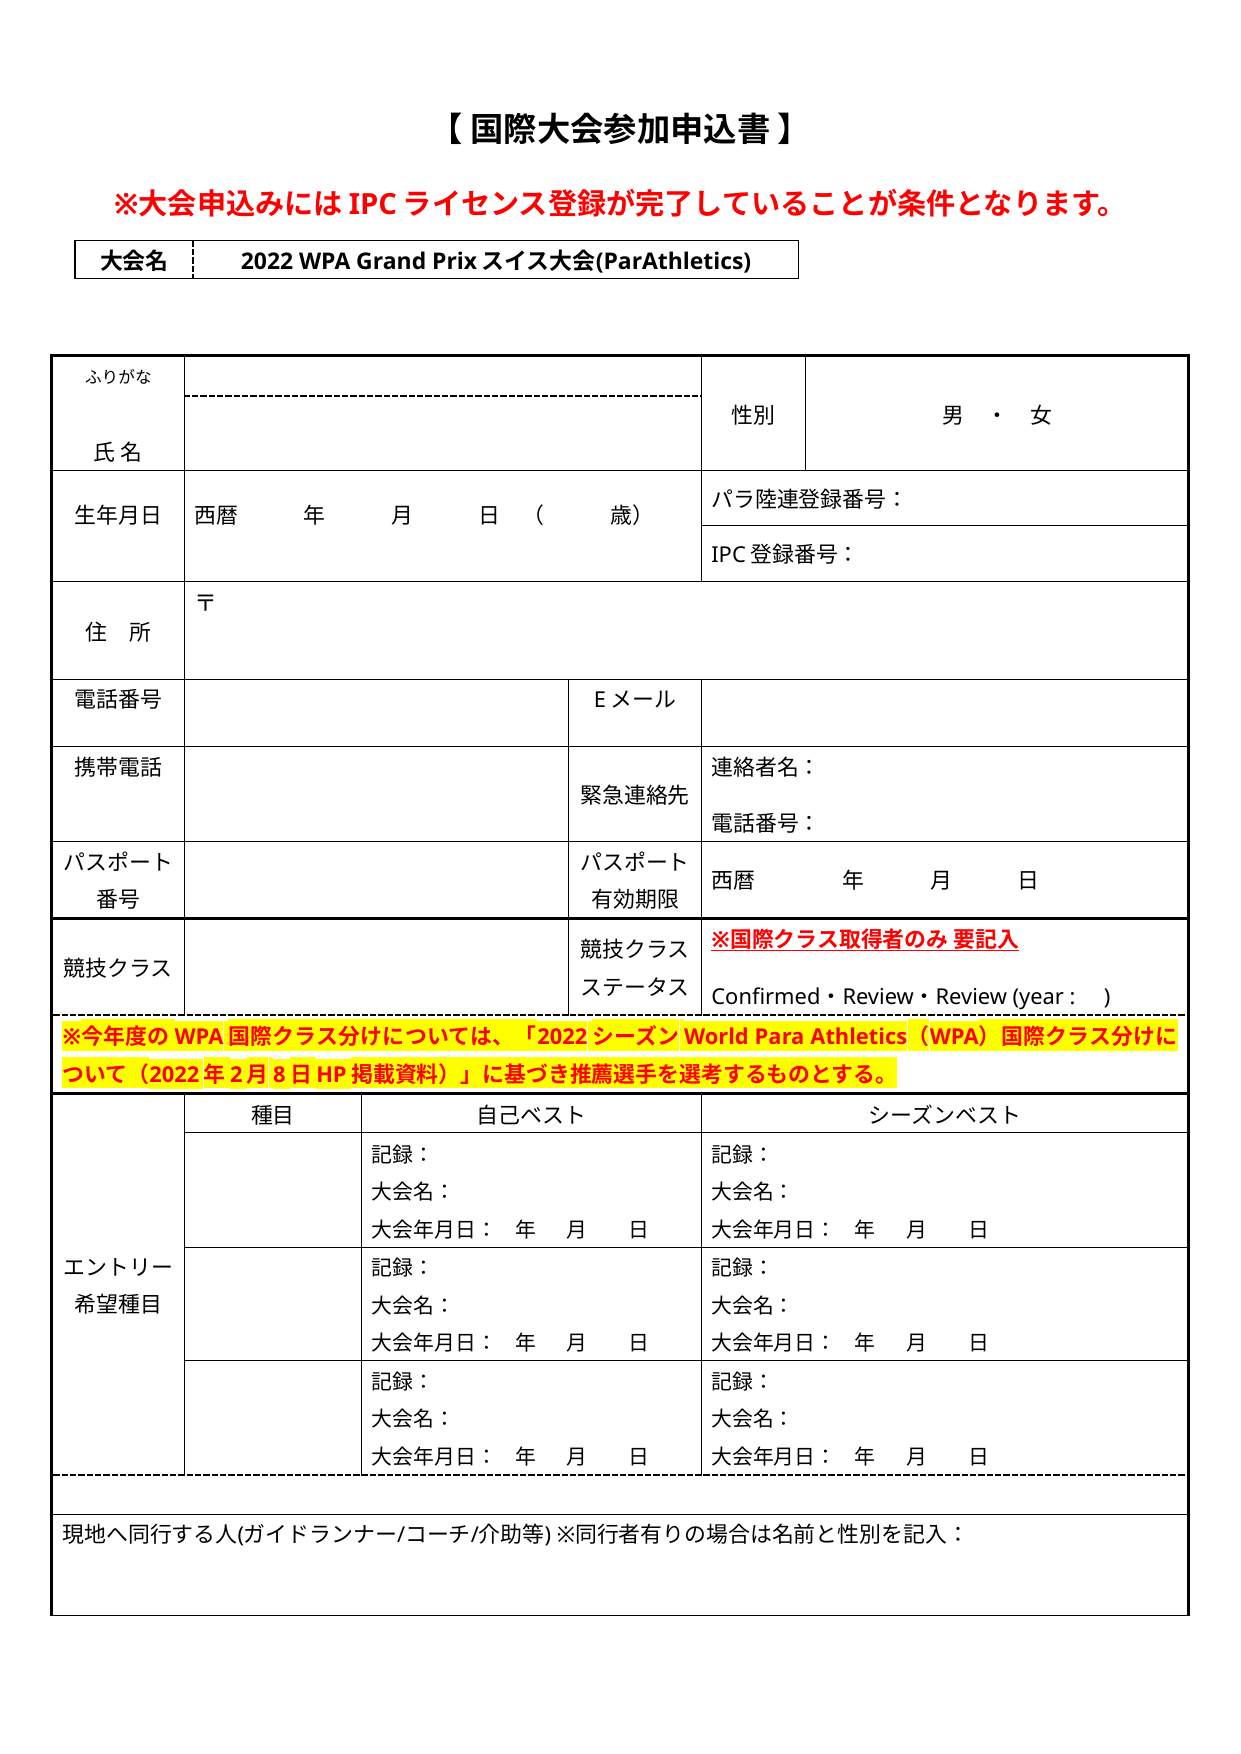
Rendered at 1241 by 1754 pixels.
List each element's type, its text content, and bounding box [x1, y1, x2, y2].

table_cell [185, 920, 568, 1013]
table_cell [185, 1248, 361, 1360]
table_cell シーズンベスト [702, 1095, 1187, 1132]
table_cell 記録： 大会名： 大会年月日： 年 月 日 [362, 1133, 701, 1247]
table_header 男 ・ 女 [806, 357, 1187, 470]
table_cell 記録： 大会名： 大会年月日： 年 月 日 [362, 1248, 701, 1360]
text ※大会申込みにはIPCライセンス登録が完了していることが条件となります。 [75, 164, 1165, 239]
table_cell 自己ベスト [362, 1095, 701, 1132]
table_cell Eメール [569, 680, 701, 746]
table_cell 携帯電話 [53, 747, 184, 841]
table_cell 競技クラス [53, 920, 184, 1013]
table_cell ※今年度のWPA国際クラス分けについては、「2022シーズンWorld Para Athletics（WPA）国際クラス分けについて（2022年2月8日HP掲載資料）」に基づき推薦選手を選考するものとする。 [53, 1014, 1187, 1092]
table_header 性別 [702, 357, 805, 470]
table_cell 緊急連絡先 [569, 747, 701, 841]
table_cell 現地へ同行する人(ガイドランナー/コーチ/介助等) ※同行者有りの場合は名前と性別を記入： [53, 1515, 1187, 1614]
table_cell 住 所 [53, 582, 184, 678]
table_cell 西暦 年 月 日 [702, 842, 1187, 917]
table_cell エントリー 希望種目 [53, 1095, 184, 1474]
table_header 2022 WPA Grand Prixスイス大会(ParAthletics) [193, 241, 798, 278]
table_cell [185, 842, 568, 917]
table_cell [185, 1361, 361, 1474]
table_cell 連絡者名： 電話番号： [702, 747, 1187, 841]
table_cell 記録： 大会名： 大会年月日： 年 月 日 [702, 1248, 1187, 1360]
table_cell パスポート 有効期限 [569, 842, 701, 917]
table_cell 電話番号 [53, 680, 184, 746]
table_cell パラ陸連登録番号： [702, 471, 1187, 524]
table_cell 記録： 大会名： 大会年月日： 年 月 日 [702, 1133, 1187, 1247]
table_cell IPC登録番号： [702, 526, 1187, 581]
table_cell 〒 [185, 582, 1187, 678]
table_cell [185, 1133, 361, 1247]
table_cell パスポート 番号 [53, 842, 184, 917]
table_cell 西暦 年 月 日 （ 歳） [185, 471, 701, 581]
table_cell [185, 395, 701, 470]
table_cell 種目 [185, 1095, 361, 1132]
table_cell ※国際クラス取得者のみ 要記入 Confirmed・Review・Review (year : ) [702, 920, 1187, 1013]
table_header [185, 357, 701, 395]
table_cell [185, 747, 568, 841]
table_header 大会名 [76, 241, 193, 278]
table_cell 記録： 大会名： 大会年月日： 年 月 日 [362, 1361, 701, 1474]
table_cell [185, 680, 568, 746]
table_cell 生年月日 [53, 471, 184, 581]
table_cell [53, 1474, 1187, 1513]
table_cell 記録： 大会名： 大会年月日： 年 月 日 [702, 1361, 1187, 1474]
text 【 国際大会参加申込書 】 [75, 89, 1165, 164]
table_cell 競技クラス ステータス [569, 920, 701, 1013]
table_cell [702, 680, 1187, 746]
table_header ふりがな 氏 名 [53, 357, 184, 470]
